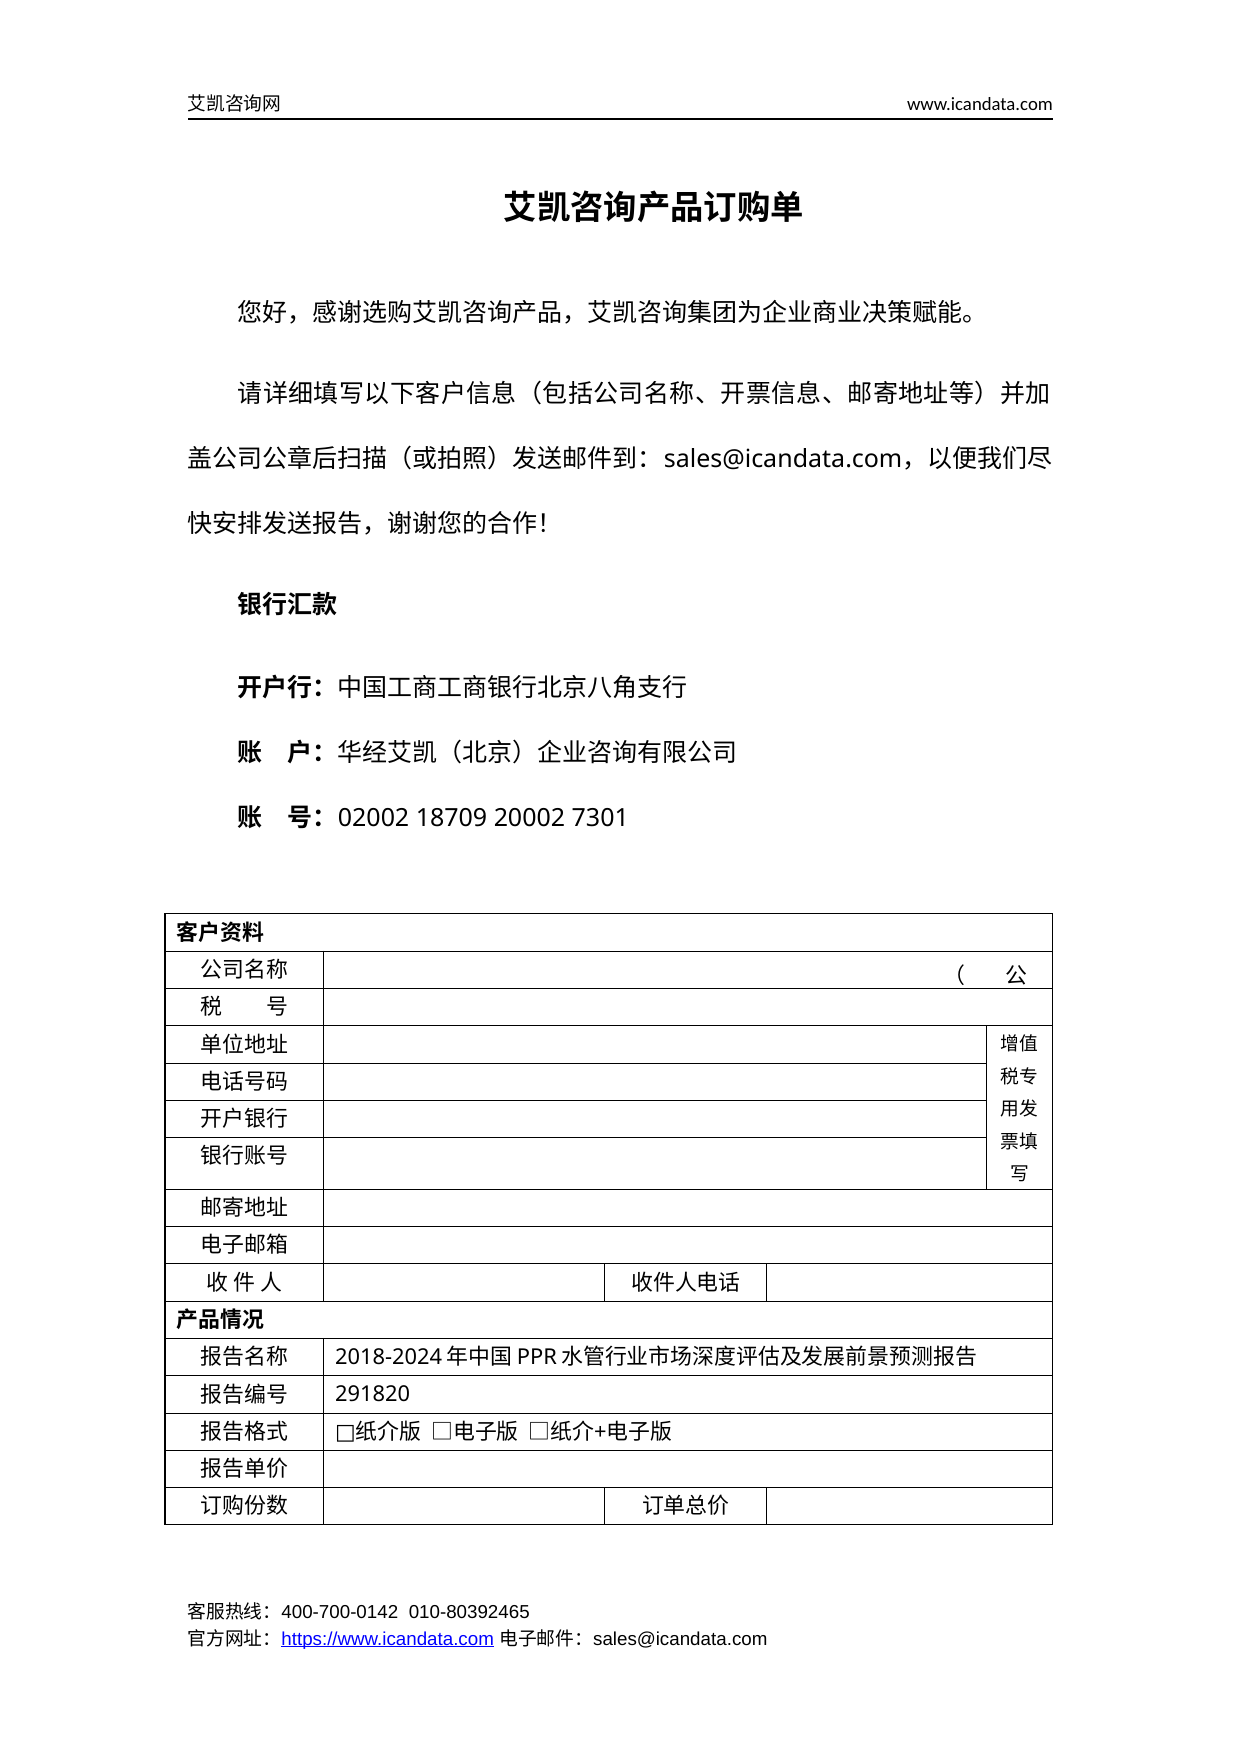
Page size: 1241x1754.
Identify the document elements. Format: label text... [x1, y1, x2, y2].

table_cell 公司名称 [166, 952, 323, 988]
table_cell [324, 1064, 986, 1100]
table_cell [324, 1451, 1052, 1487]
table_cell 291820 [324, 1376, 1052, 1412]
table_cell 订购份数 [166, 1488, 323, 1524]
text 艾凯咨询产品订购单 [187, 172, 1053, 237]
table_cell □纸介版 □电子版 □纸介+电子版 [324, 1414, 1052, 1450]
table_cell 报告名称 [166, 1339, 323, 1375]
table_cell 电话号码 [166, 1064, 323, 1100]
text 账 户：华经艾凯（北京）企业咨询有限公司 [187, 718, 1053, 783]
table_cell 产品情况 [166, 1302, 1052, 1338]
text 账 号：02002 18709 20002 7301 [187, 783, 1053, 848]
table_cell [324, 1264, 604, 1301]
table_cell 银行账号 [166, 1138, 323, 1189]
table_cell [767, 1488, 1052, 1524]
table_cell 报告格式 [166, 1414, 323, 1450]
table_cell [324, 1488, 604, 1524]
table_cell [324, 989, 1052, 1025]
table_cell 邮寄地址 [166, 1190, 323, 1226]
table_cell 报告单价 [166, 1451, 323, 1487]
table_cell 电子邮箱 [166, 1227, 323, 1263]
text 开户行：中国工商工商银行北京八角支行 [187, 653, 1053, 718]
table_cell 税 号 [166, 989, 323, 1025]
table_cell 订单总价 [605, 1488, 766, 1524]
table_cell [324, 952, 1052, 988]
table_cell [324, 1026, 986, 1062]
table_cell 收 件 人 [166, 1264, 323, 1301]
table_cell [324, 1138, 986, 1189]
table_cell 报告编号 [166, 1376, 323, 1412]
table_cell [324, 1227, 1052, 1263]
table_cell 2018-2024年中国PPR水管行业市场深度评估及发展前景预测报告 [324, 1339, 1052, 1375]
text 请详细填写以下客户信息（包括公司名称、开票信息、邮寄地址等）并加盖公司公章后扫描（或拍照）发送邮件到：sales@icandata.com，以便我们尽快安排发送报告，谢谢您的合作！ [187, 359, 1053, 554]
table_cell [767, 1264, 1052, 1301]
text 您好，感谢选购艾凯咨询产品，艾凯咨询集团为企业商业决策赋能。 [187, 278, 1053, 343]
table_cell 收件人电话 [605, 1264, 766, 1301]
text 银行汇款 [187, 570, 1053, 635]
table_cell [324, 1101, 986, 1137]
table_cell [324, 1190, 1052, 1226]
table_header 客户资料 [166, 914, 1052, 951]
table_cell 开户银行 [166, 1101, 323, 1137]
table_cell 增值税专用发票填写 [987, 1026, 1052, 1189]
table_cell 单位地址 [166, 1026, 323, 1062]
